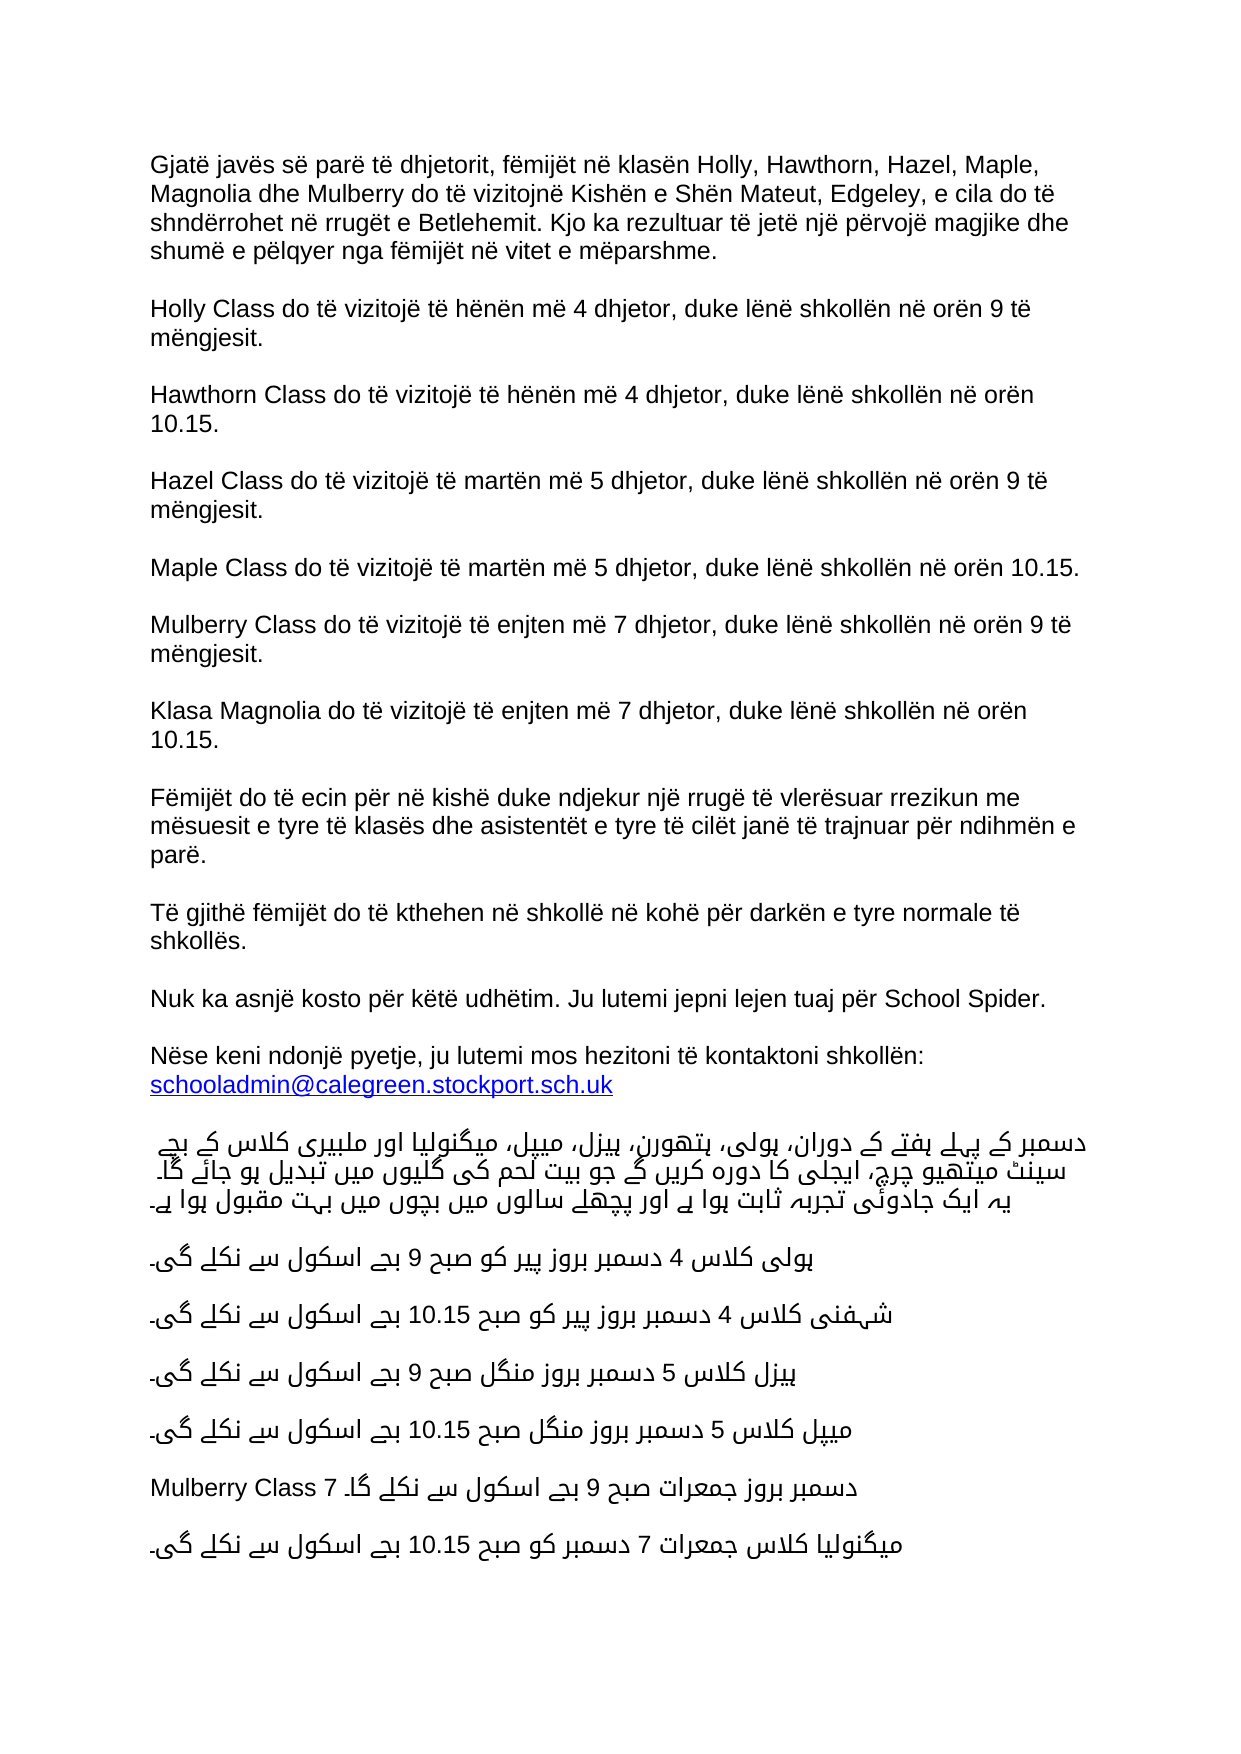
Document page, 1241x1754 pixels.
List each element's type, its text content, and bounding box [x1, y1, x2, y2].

text Maple Class do të vizitojë të martën më 5 dhjetor, duke lënë shkollën në orën 10.15. [150, 552, 1090, 581]
text Nuk ka asnjë kosto për këtë udhëtim. Ju lutemi jepni lejen tuaj për School Spider. [150, 984, 1090, 1012]
text Klasa Magnolia do të vizitojë të enjten më 7 dhjetor, duke lënë shkollën në orën 10.15. [150, 696, 1090, 754]
text Fëmijët do të ecin për në kishë duke ndjekur një rrugë të vlerësuar rrezikun me mësuesit e tyre të klasës dhe asistentët e tyre të cilët janë të trajnuar për ndihmën e parë. [150, 782, 1090, 869]
text Mulberry Class 7 دسمبر بروز جمعرات صبح 9 بجے اسکول سے نکلے گا۔ [150, 1472, 1090, 1501]
text Holly Class do të vizitojë të hënën më 4 dhjetor, duke lënë shkollën në orën 9 të mëngjesit. [150, 294, 1090, 351]
text میپل کلاس 5 دسمبر بروز منگل صبح 10.15 بجے اسکول سے نکلے گی۔ [150, 1415, 1090, 1444]
text Mulberry Class do të vizitojë të enjten më 7 dhjetor, duke lënë shkollën në orën 9 të mëngjesit. [150, 610, 1090, 667]
text ہولی کلاس 4 دسمبر بروز پیر کو صبح 9 بجے اسکول سے نکلے گی۔ [150, 1242, 1090, 1271]
text دسمبر کے پہلے ہفتے کے دوران، ہولی، ہتھورن، ہیزل، میپل، میگنولیا اور ملبیری کلاس کے بچے سینٹ میتھیو چرچ، ایجلی کا دورہ کریں گے جو بیت لحم کی گلیوں میں تبدیل ہو جائے گا۔ یہ ایک جادوئی تجربہ ثابت ہوا ہے اور پچھلے سالوں میں بچوں میں بہت مقبول ہوا ہے۔ [150, 1127, 1090, 1214]
text Hawthorn Class do të vizitojë të hënën më 4 dhjetor, duke lënë shkollën në orën 10.15. [150, 380, 1090, 437]
text میگنولیا کلاس جمعرات 7 دسمبر کو صبح 10.15 بجے اسکول سے نکلے گی۔ [150, 1530, 1090, 1559]
text شہفنی کلاس 4 دسمبر بروز پیر کو صبح 10.15 بجے اسکول سے نکلے گی۔ [150, 1300, 1090, 1329]
text Të gjithë fëmijët do të kthehen në shkollë në kohë për darkën e tyre normale të shkollës. [150, 897, 1090, 955]
text ہیزل کلاس 5 دسمبر بروز منگل صبح 9 بجے اسکول سے نکلے گی۔ [150, 1357, 1090, 1386]
text Nëse keni ndonjë pyetje, ju lutemi mos hezitoni të kontaktoni shkollën: schooladmin@calegreen.stockport.sch.uk [150, 1041, 1090, 1099]
text Hazel Class do të vizitojë të martën më 5 dhjetor, duke lënë shkollën në orën 9 të mëngjesit. [150, 466, 1090, 524]
text Gjatë javës së parë të dhjetorit, fëmijët në klasën Holly, Hawthorn, Hazel, Maple, Magnolia dhe Mulberry do të vizitojnë Kishën e Shën Mateut, Edgeley, e cila do të shndërrohet në rrugët e Betlehemit. Kjo ka rezultuar të jetë një përvojë magjike dhe shumë e pëlqyer nga fëmijët në vitet e mëparshme. [150, 150, 1090, 265]
